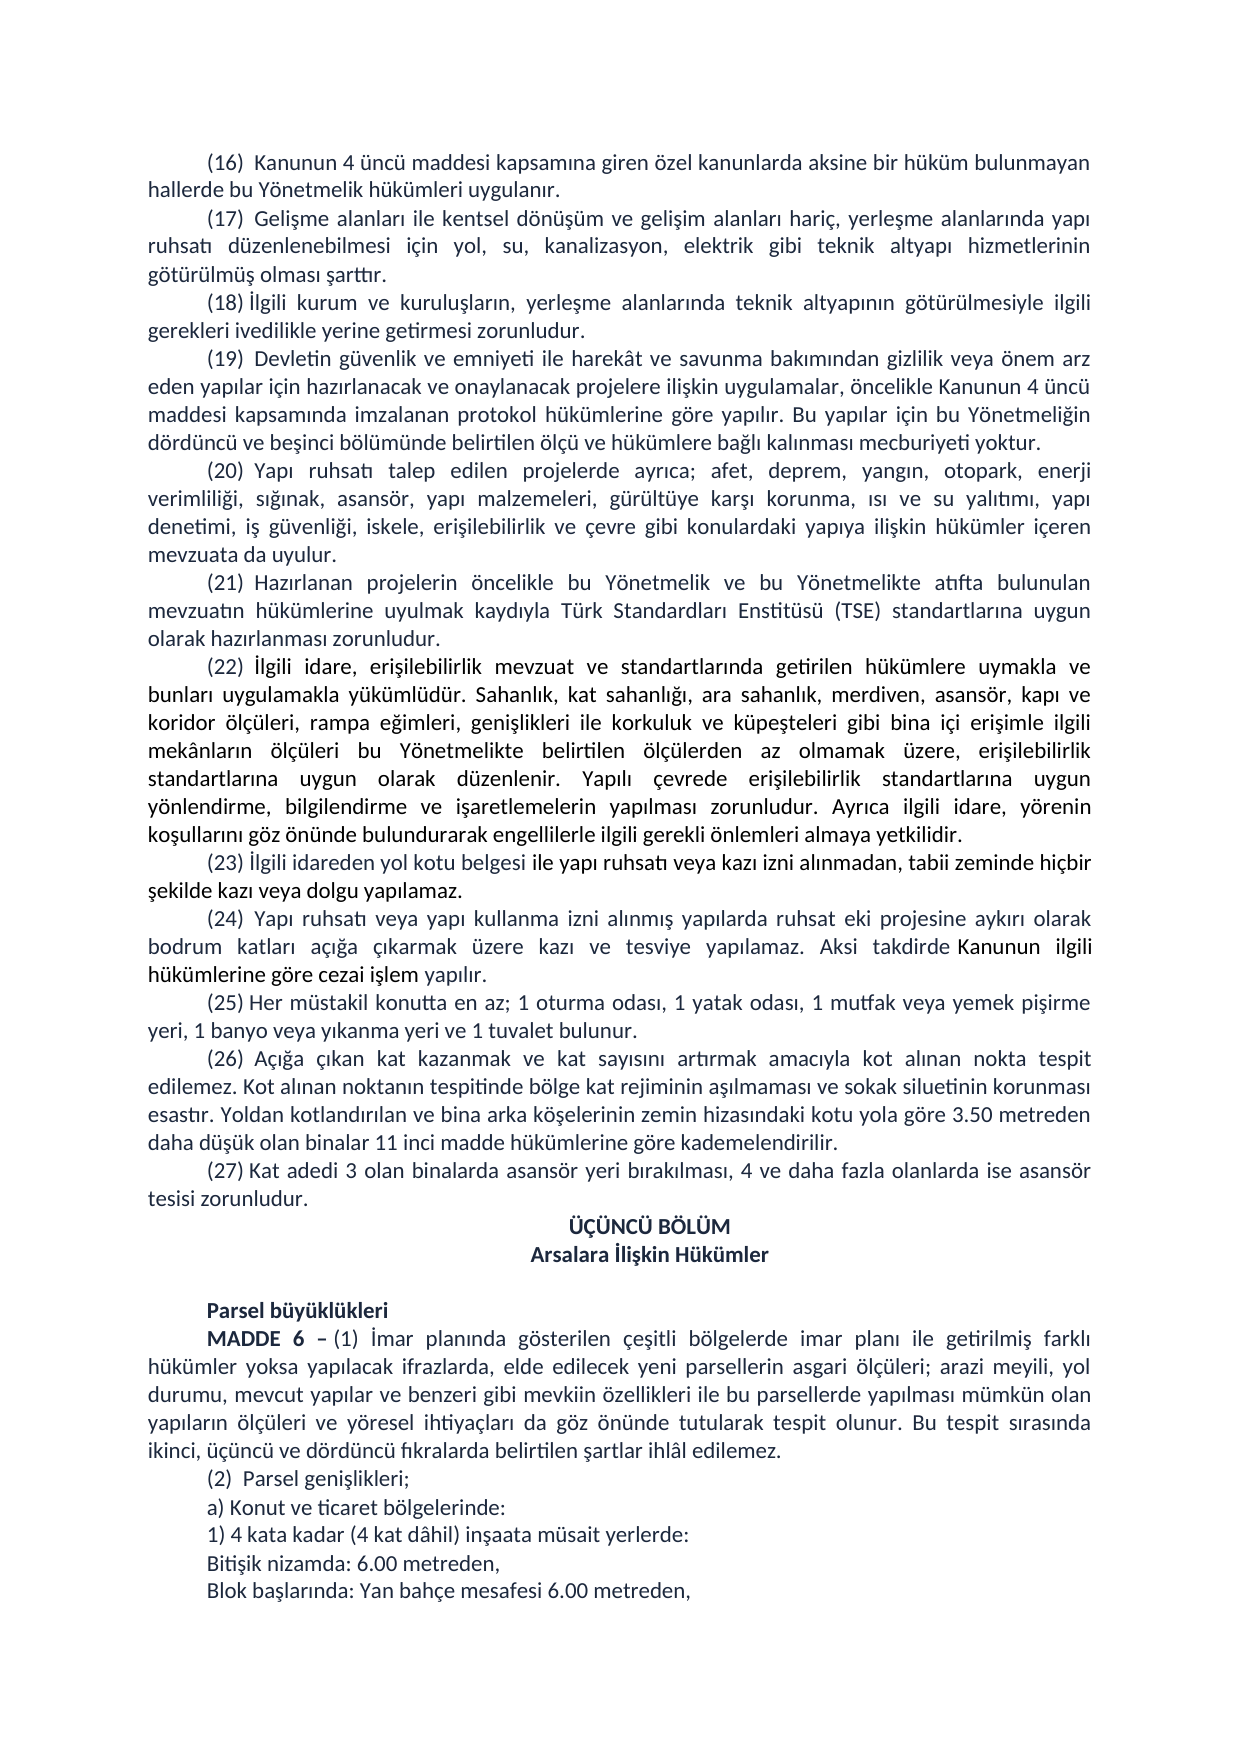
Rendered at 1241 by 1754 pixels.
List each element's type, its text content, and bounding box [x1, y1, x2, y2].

text (21) Hazırlanan projelerin öncelikle bu Yönetmelik ve bu Yönetmelikte atıfta bulunulan mevzuatın hükümlerine uyulmak kaydıyla Türk Standardları Enstitüsü (TSE) standartlarına uygun olarak hazırlanması zorunludur. [148, 568, 1093, 652]
text (18) İlgili kurum ve kuruluşların, yerleşme alanlarında teknik altyapının götürülmesiyle ilgili gerekleri ivedilikle yerine getirmesi zorunludur. [148, 288, 1093, 344]
text (24) Yapı ruhsatı veya yapı kullanma izni alınmış yapılarda ruhsat eki projesine aykırı olarak bodrum katları açığa çıkarmak üzere kazı ve tesviye yapılamaz. Aksi takdirde Kanunun ilgili hükümlerine göre cezai işlem yapılır. [148, 904, 1093, 988]
text (23) İlgili idareden yol kotu belgesi ile yapı ruhsatı veya kazı izni alınmadan, tabii zeminde hiçbir şekilde kazı veya dolgu yapılamaz. [148, 848, 1093, 904]
text ÜÇÜNCÜ BÖLÜM [148, 1212, 1093, 1240]
text (17) Gelişme alanları ile kentsel dönüşüm ve gelişim alanları hariç, yerleşme alanlarında yapı ruhsatı düzenlenebilmesi için yol, su, kanalizasyon, elektrik gibi teknik altyapı hizmetlerinin götürülmüş olması şarttır. [148, 204, 1093, 288]
text (19) Devletin güvenlik ve emniyeti ile harekât ve savunma bakımından gizlilik veya önem arz eden yapılar için hazırlanacak ve onaylanacak projelere ilişkin uygulamalar, öncelikle Kanunun 4 üncü maddesi kapsamında imzalanan protokol hükümlerine göre yapılır. Bu yapılar için bu Yönetmeliğin dördüncü ve beşinci bölümünde belirtilen ölçü ve hükümlere bağlı kalınması mecburiyeti yoktur. [148, 344, 1093, 456]
text (16) Kanunun 4 üncü maddesi kapsamına giren özel kanunlarda aksine bir hüküm bulunmayan hallerde bu Yönetmelik hükümleri uygulanır. [148, 148, 1093, 204]
text (27) Kat adedi 3 olan binalarda asansör yeri bırakılması, 4 ve daha fazla olanlarda ise asansör tesisi zorunludur. [148, 1156, 1093, 1212]
text (22) İlgili idare, erişilebilirlik mevzuat ve standartlarında getirilen hükümlere uymakla ve bunları uygulamakla yükümlüdür. Sahanlık, kat sahanlığı, ara sahanlık, merdiven, asansör, kapı ve koridor ölçüleri, rampa eğimleri, genişlikleri ile korkuluk ve küpeşteleri gibi bina içi erişimle ilgili mekânların ölçüleri bu Yönetmelikte belirtilen ölçülerden az olmamak üzere, erişilebilirlik standartlarına uygun olarak düzenlenir. Yapılı çevrede erişilebilirlik standartlarına uygun yönlendirme, bilgilendirme ve işaretlemelerin yapılması zorunludur. Ayrıca ilgili idare, yörenin koşullarını göz önünde bulundurarak engellilerle ilgili gerekli önlemleri almaya yetkilidir. [148, 652, 1093, 848]
text (26) Açığa çıkan kat kazanmak ve kat sayısını artırmak amacıyla kot alınan nokta tespit edilemez. Kot alınan noktanın tespitinde bölge kat rejiminin aşılmaması ve sokak siluetinin korunması esastır. Yoldan kotlandırılan ve bina arka köşelerinin zemin hizasındaki kotu yola göre 3.50 metreden daha düşük olan binalar 11 inci madde hükümlerine göre kademelendirilir. [148, 1044, 1093, 1156]
text (20) Yapı ruhsatı talep edilen projelerde ayrıca; afet, deprem, yangın, otopark, enerji verimliliği, sığınak, asansör, yapı malzemeleri, gürültüye karşı korunma, ısı ve su yalıtımı, yapı denetimi, iş güvenliği, iskele, erişilebilirlik ve çevre gibi konulardaki yapıya ilişkin hükümler içeren mevzuata da uyulur. [148, 456, 1093, 568]
text Arsalara İlişkin Hükümler [148, 1240, 1093, 1268]
text Parsel büyüklükleri [148, 1296, 1093, 1324]
text (25) Her müstakil konutta en az; 1 oturma odası, 1 yatak odası, 1 mutfak veya yemek pişirme yeri, 1 banyo veya yıkanma yeri ve 1 tuvalet bulunur. [148, 988, 1093, 1044]
text a) Konut ve ticaret bölgelerinde: [207, 1493, 1093, 1521]
text 1) 4 kata kadar (4 kat dâhil) inşaata müsait yerlerde: [148, 1521, 1093, 1549]
text Blok başlarında: Yan bahçe mesafesi 6.00 metreden, [148, 1577, 1093, 1605]
text MADDE 6 – (1) İmar planında gösterilen çeşitli bölgelerde imar planı ile getirilmiş farklı hükümler yoksa yapılacak ifrazlarda, elde edilecek yeni parsellerin asgari ölçüleri; arazi meyili, yol durumu, mevcut yapılar ve benzeri gibi mevkiin özellikleri ile bu parsellerde yapılması mümkün olan yapıların ölçüleri ve yöresel ihtiyaçları da göz önünde tutularak tespit olunur. Bu tespit sırasında ikinci, üçüncü ve dördüncü fıkralarda belirtilen şartlar ihlâl edilemez. [148, 1324, 1093, 1464]
text (2) Parsel genişlikleri; [148, 1464, 1093, 1493]
text Bitişik nizamda: 6.00 metreden, [148, 1549, 1093, 1577]
